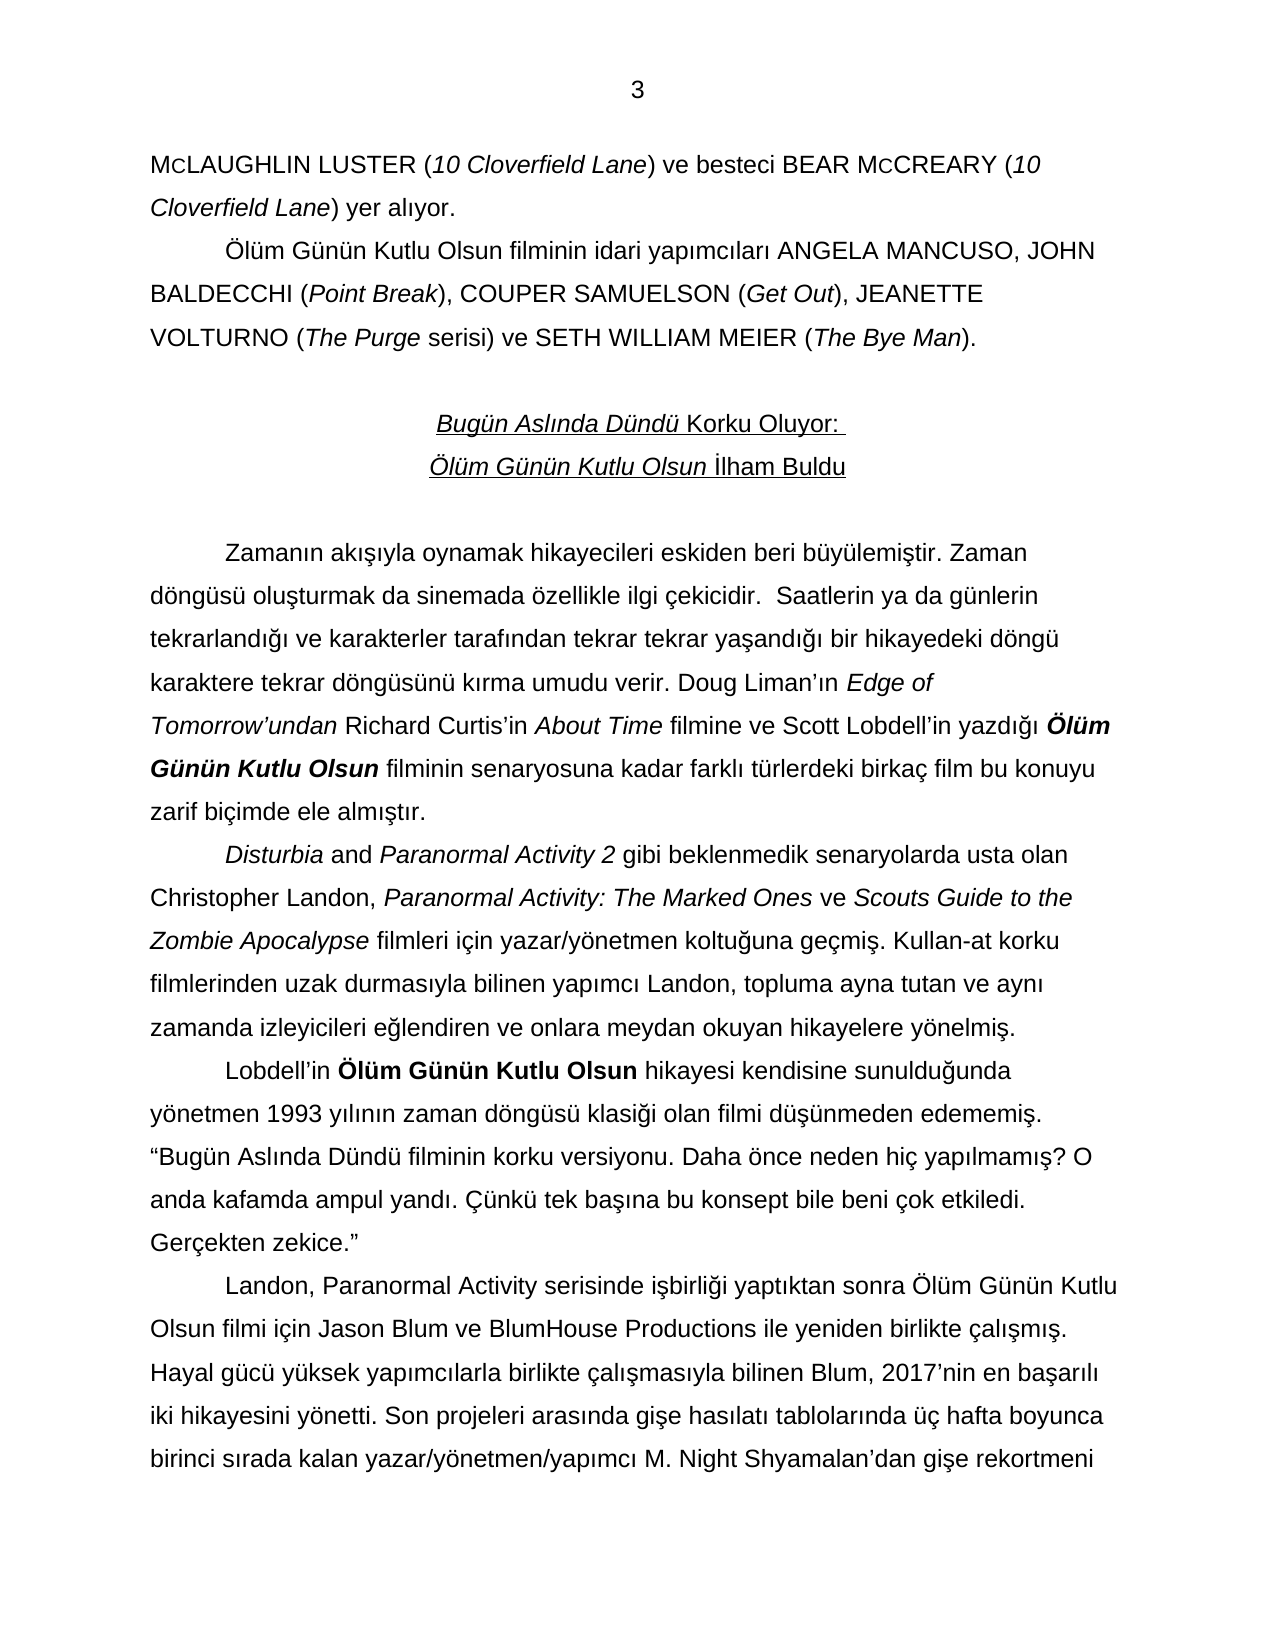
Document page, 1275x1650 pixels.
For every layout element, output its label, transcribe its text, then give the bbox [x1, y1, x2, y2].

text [150, 1271, 1125, 1472]
text Ölüm Günün Kutlu Olsun filminin idari yapımcıları ANGELA MANCUSO, JOHN BALDECCHI (Point Break), COUPER SAMUELSON (Get Out), JEANETTE VOLTURNO (The Purge serisi) ve SETH WILLIAM MEIER (The Bye Man). [150, 236, 1125, 351]
text Ölüm Günün Kutlu Olsun İlham Buldu [150, 452, 1125, 481]
text Disturbia and Paranormal Activity 2 gibi beklenmedik senaryolarda usta olan Christopher Landon, Paranormal Activity: The Marked Ones ve Scouts Guide to the Zombie Apocalypse filmleri için yazar/yönetmen koltuğuna geçmiş. Kullan-at korku filmlerinden uzak durmasıyla bilinen yapımcı Landon, topluma ayna tutan ve aynı zamanda izleyicileri eğlendiren ve onlara meydan okuyan hikayelere yönelmiş. [150, 840, 1125, 1041]
text Lobdell’in Ölüm Günün Kutlu Olsun hikayesi kendisine sunulduğunda yönetmen 1993 yılının zaman döngüsü klasiği olan filmi düşünmeden edememiş. “Bugün Aslında Dündü filminin korku versiyonu. Daha önce neden hiç yapılmamış? O anda kafamda ampul yandı. Çünkü tek başına bu konsept bile beni çok etkiledi. Gerçekten zekice.” [150, 1056, 1125, 1257]
text Zamanın akışıyla oynamak hikayecileri eskiden beri büyülemiştir. Zaman döngüsü oluşturmak da sinemada özellikle ilgi çekicidir. Saatlerin ya da günlerin tekrarlandığı ve karakterler tarafından tekrar tekrar yaşandığı bir hikayedeki döngü karaktere tekrar döngüsünü kırma umudu verir. Doug Liman’ın Edge of Tomorrow’undan Richard Curtis’in About Time filmine ve Scott Lobdell’in yazdığı Ölüm Günün Kutlu Olsun filminin senaryosuna kadar farklı türlerdeki birkaç film bu konuyu zarif biçimde ele almıştır. [150, 538, 1125, 826]
text Bugün Aslında Dündü Korku Oluyor: [150, 409, 1125, 437]
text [150, 150, 1125, 222]
